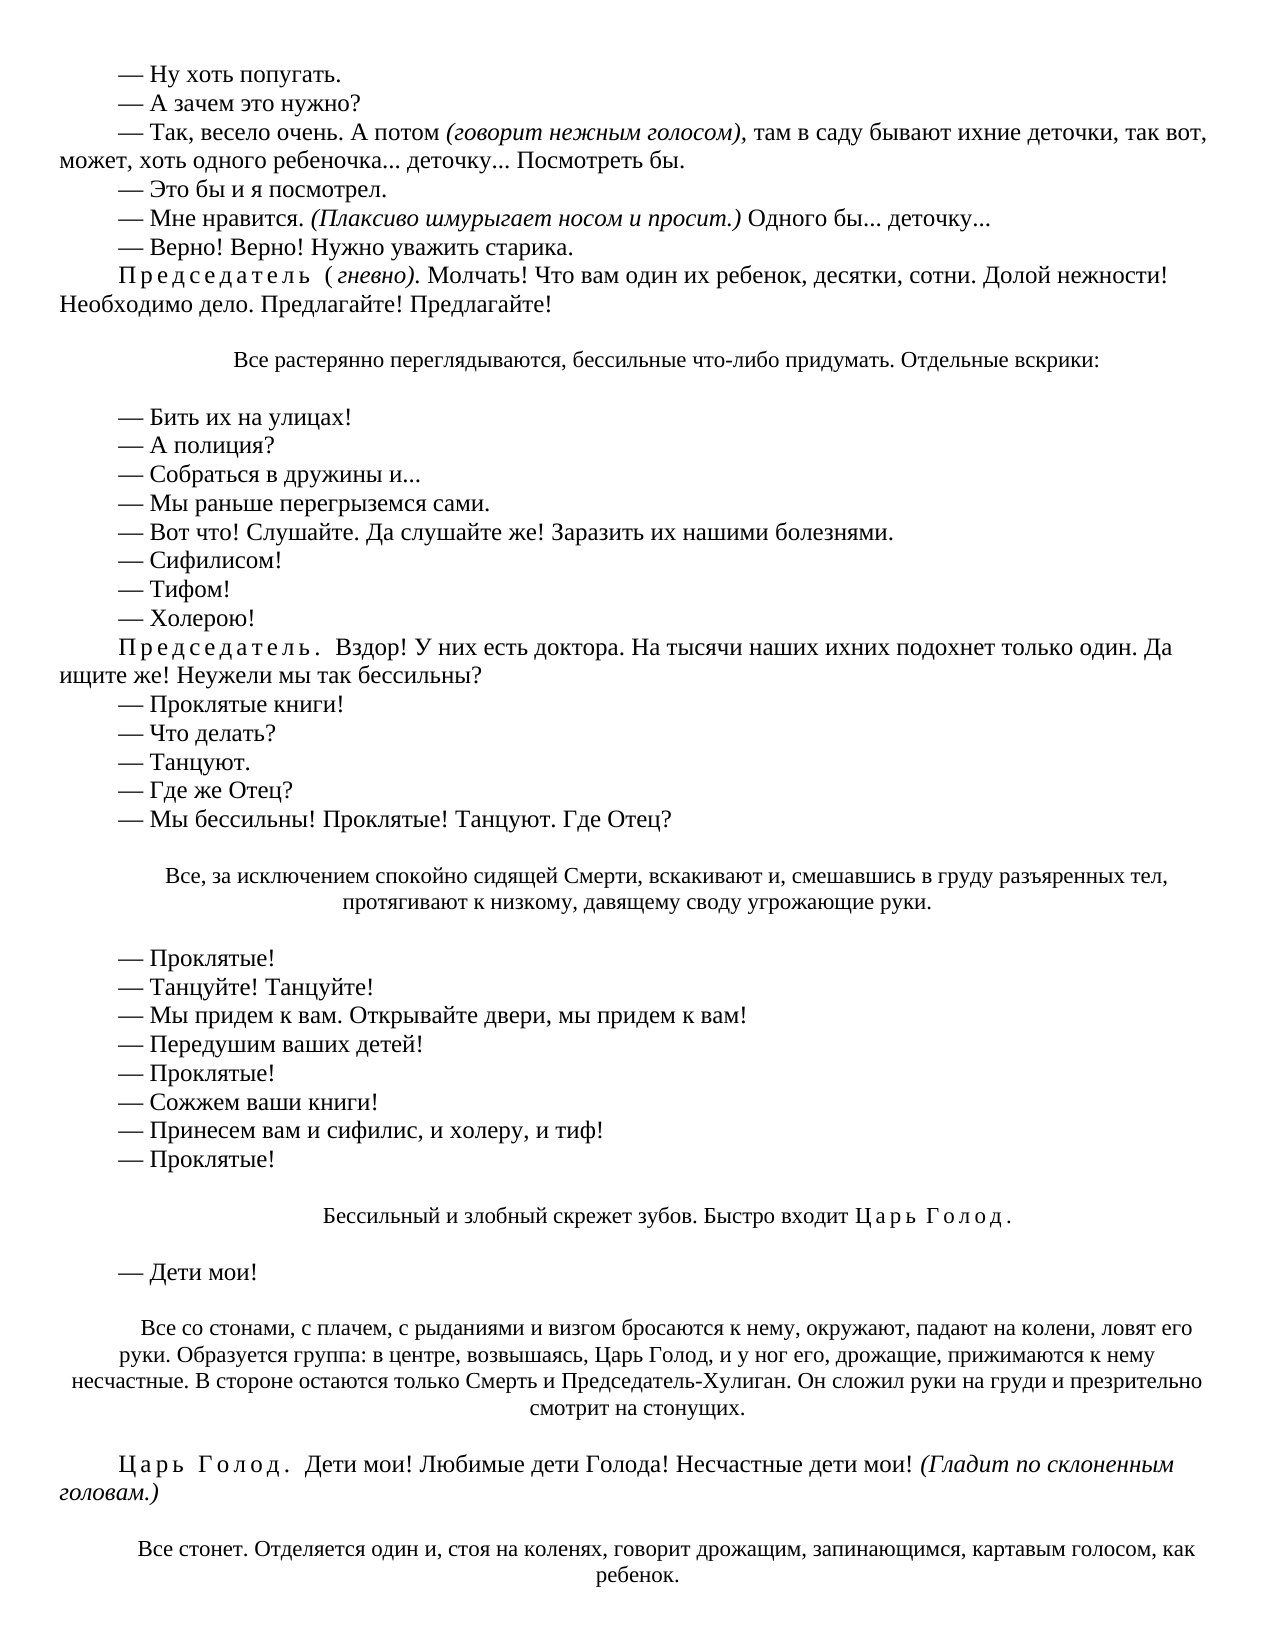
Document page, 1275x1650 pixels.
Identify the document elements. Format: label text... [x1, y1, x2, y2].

text — Мы бессильны! Проклятые! Танцуют. Где Отец? [59, 804, 1216, 833]
text — Принесем вам и сифилис, и холеру, и тиф! [59, 1116, 1216, 1144]
text — Ну хоть попугать. [59, 59, 1216, 88]
text — Собраться в дружины и... [59, 459, 1216, 488]
text — Сожжем ваши книги! [59, 1087, 1216, 1116]
text — Что делать? [59, 718, 1216, 747]
text — Мы придем к вам. Открывайте двери, мы придем к вам! [59, 1001, 1216, 1029]
text — Танцуйте! Танцуйте! [59, 972, 1216, 1001]
text Царь Голод. Дети мои! Любимые дети Голода! Несчастные дети мои! (Гладит по склоненным головам.) [59, 1449, 1216, 1506]
text — Проклятые! [59, 943, 1216, 972]
text — Так, весело очень. А потом (говорит нежным голосом), там в саду бывают ихние деточки, так вот, может, хоть одного ребеночка... деточку... Посмотреть бы. [59, 117, 1216, 174]
text — Бить их на улицах! [59, 402, 1216, 430]
text Все стонет. Отделяется один и, стоя на коленях, говорит дрожащим, запинающимся, картавым голосом, как ребенок. [59, 1535, 1216, 1588]
text — Проклятые книги! [59, 689, 1216, 718]
text — Сифилисом! [59, 545, 1216, 574]
text — Передушим ваших детей! [59, 1029, 1216, 1058]
text — Мне нравится. (Плаксиво шмурыгает носом и просит.) Одного бы... деточку... [59, 203, 1216, 232]
text — А полиция? [59, 430, 1216, 459]
text — Дети мои! [59, 1257, 1216, 1286]
text — Холерою! [59, 603, 1216, 632]
text — Проклятые! [59, 1144, 1216, 1173]
text — Где же Отец? [59, 775, 1216, 804]
text Все, за исключением спокойно сидящей Смерти, вскакивают и, смешавшись в груду разъяренных тел, протягивают к низкому, давящему своду угрожающие руки. [59, 862, 1216, 914]
text — Мы раньше перегрыземся сами. [59, 488, 1216, 517]
text Все растерянно переглядываются, бессильные что-либо придумать. Отдельные вскрики: [59, 347, 1216, 373]
text — Верно! Верно! Нужно уважить старика. [59, 232, 1216, 260]
text — Вот что! Слушайте. Да слушайте же! Заразить их нашими болезнями. [59, 517, 1216, 545]
text — Тифом! [59, 574, 1216, 603]
text Бессильный и злобный скрежет зубов. Быстро входит Царь Голод. [59, 1202, 1216, 1228]
text — Это бы и я посмотрел. [59, 174, 1216, 203]
text Председатель. Вздор! У них есть доктора. На тысячи наших ихних подохнет только один. Да ищите же! Неужели мы так бессильны? [59, 632, 1216, 689]
text — Проклятые! [59, 1058, 1216, 1087]
text Все со стонами, с плачем, с рыданиями и визгом бросаются к нему, окружают, падают на колени, ловят его руки. Образуется группа: в центре, возвышаясь, Царь Голод, и у ног его, дрожащие, прижимаются к нему несчастные. В стороне остаются только Смерть и Председатель-Хулиган. Он сложил руки на груди и презрительно смотрит на стонущих. [59, 1314, 1216, 1420]
text — Танцуют. [59, 747, 1216, 775]
text Председатель (гневно). Молчать! Что вам один их ребенок, десятки, сотни. Долой нежности! Необходимо дело. Предлагайте! Предлагайте! [59, 260, 1216, 318]
text — А зачем это нужно? [59, 88, 1216, 117]
